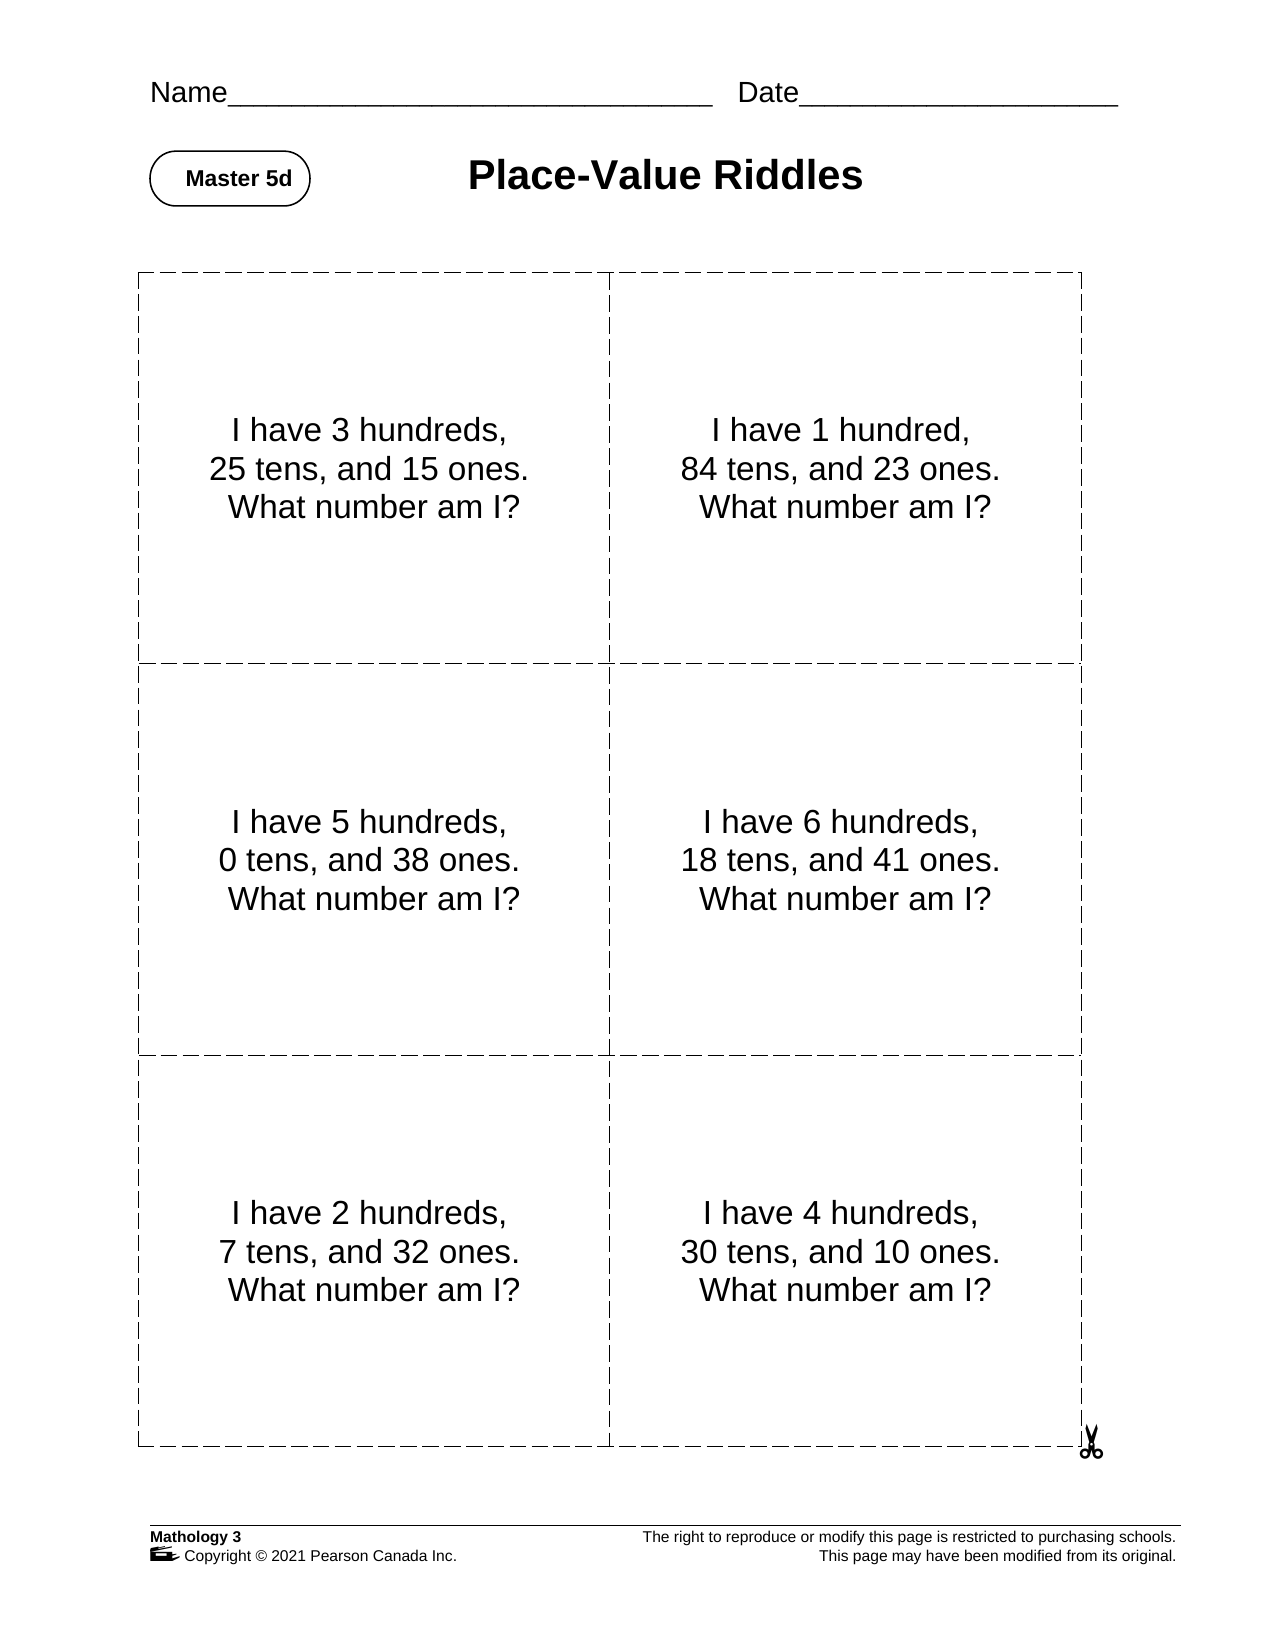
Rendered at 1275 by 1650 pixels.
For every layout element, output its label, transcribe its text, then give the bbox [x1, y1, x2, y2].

table_cell I have 2 hundreds, 7 tens, and 32 ones. What number am I? [138, 1055, 609, 1446]
table_cell I have 6 hundreds, 18 tens, and 41 ones. What number am I? [610, 663, 1081, 1055]
picture [150, 1546, 180, 1561]
text Place-Value Riddles [290, 150, 1181, 198]
table_cell I have 5 hundreds, 0 tens, and 38 ones. What number am I? [138, 663, 609, 1055]
table_header I have 3 hundreds, 25 tens, and 15 ones. What number am I? [138, 272, 609, 663]
table_cell I have 4 hundreds, 30 tens, and 10 ones. What number am I? [610, 1055, 1081, 1446]
picture [1067, 1415, 1120, 1471]
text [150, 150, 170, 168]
table_header I have 1 hundred, 84 tens, and 23 ones. What number am I? [610, 272, 1081, 663]
